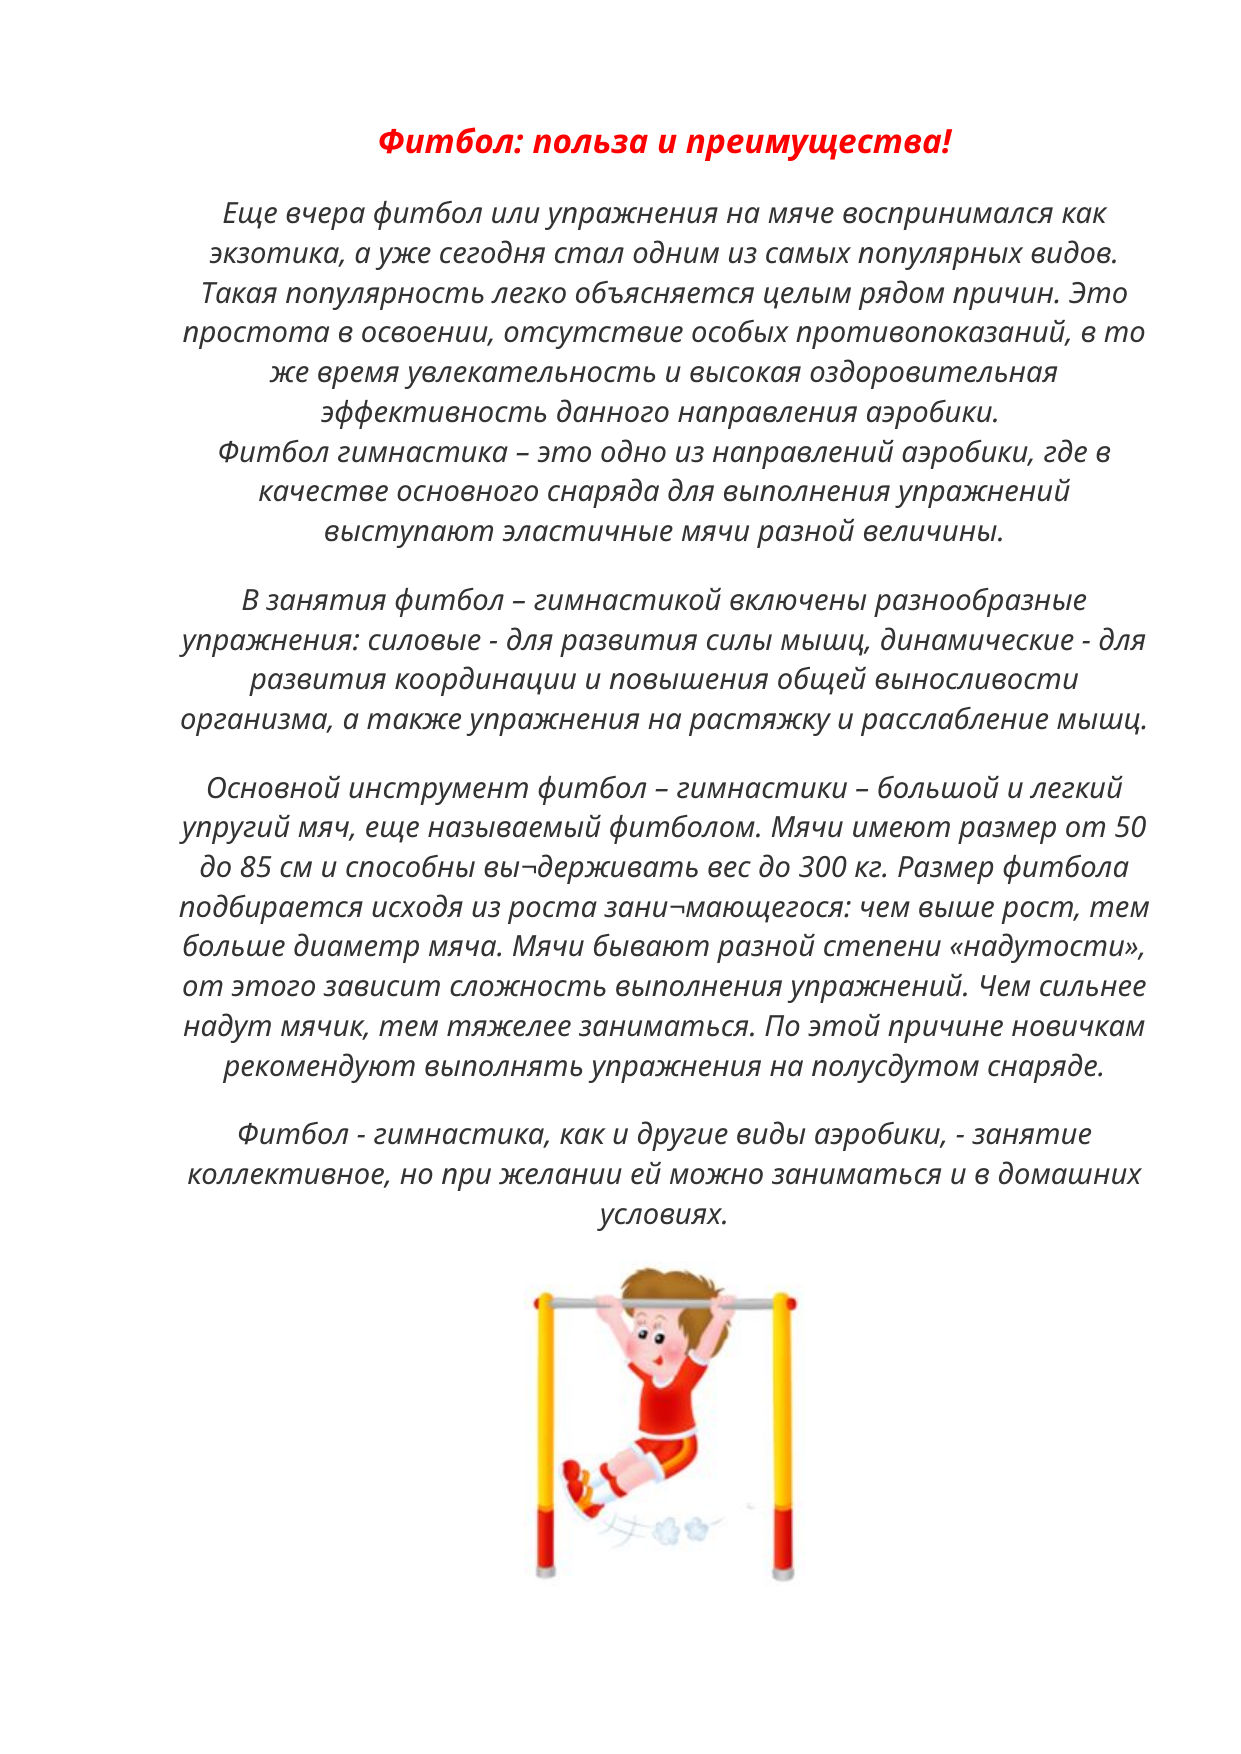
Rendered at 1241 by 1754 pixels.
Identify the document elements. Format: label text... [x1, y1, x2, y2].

text Фитбол - гимнастика, как и другие виды аэробики, - занятие коллективное, но при желании ей можно заниматься и в домашних условиях. [177, 1114, 1152, 1233]
picture [524, 1261, 805, 1589]
text Основной инструмент фитбол – гимнастики – большой и легкий упругий мяч, еще называемый фитболом. Мячи имеют размер от 50 до 85 см и способны вы¬держивать вес до 300 кг. Размер фитбола подбирается исходя из роста зани¬мающегося: чем выше рост, тем больше диаметр мяча. Мячи бывают разной степени «надутости», от этого зависит сложность выполнения упражнений. Чем сильнее надут мячик, тем тяжелее заниматься. По этой причине новичкам рекомендуют выполнять упражнения на полусдутом снаряде. [177, 767, 1152, 1084]
text Еще вчера фитбол или упражнения на мяче воспринимался как экзотика, а уже сегодня стал одним из самых популярных видов. Такая популярность легко объясняется целым рядом причин. Это простота в освоении, отсутствие особых противопоказаний, в то же время увлекательность и высокая оздоровительная эффективность данного направления аэробики. Фитбол гимнастика – это одно из направлений аэробики, где в качестве основного снаряда для выполнения упражнений выступают эластичные мячи разной величины. [177, 193, 1152, 550]
text Фитбол: польза и преимущества! [177, 118, 1152, 163]
text В занятия фитбол – гимнастикой включены разнообразные упражнения: силовые - для развития силы мышц, динамические - для развития координации и повышения общей выносливости организма, а также упражнения на растяжку и расслабление мышц. [177, 579, 1152, 738]
